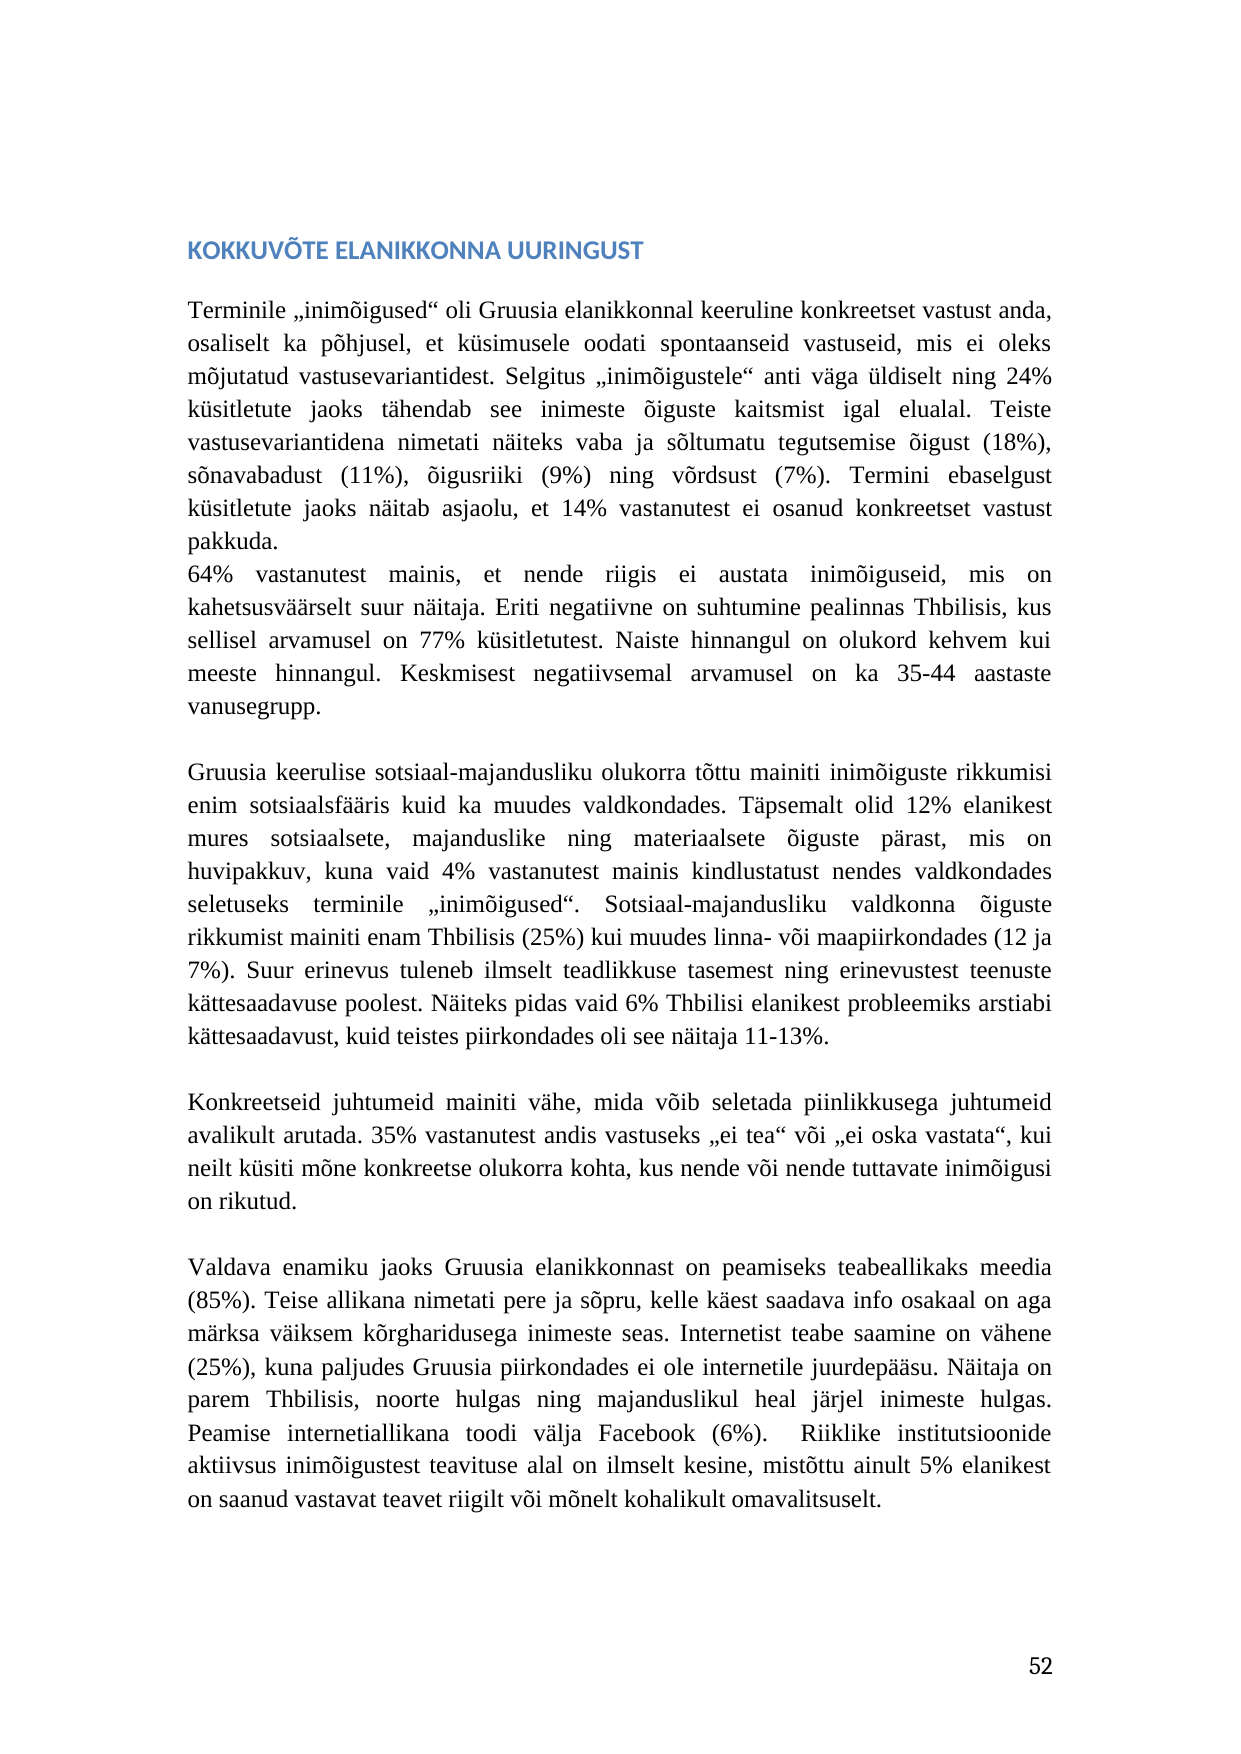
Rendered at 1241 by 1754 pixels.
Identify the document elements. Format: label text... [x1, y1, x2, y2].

text Terminile „inimõigused“ oli Gruusia elanikkonnal keeruline konkreetset vastust anda, osaliselt ka põhjusel, et küsimusele oodati spontaanseid vastuseid, mis ei oleks mõjutatud vastusevariantidest. Selgitus „inimõigustele“ anti väga üldiselt ning 24% küsitletute jaoks tähendab see inimeste õiguste kaitsmist igal elualal. Teiste vastusevariantidena nimetati näiteks vaba ja sõltumatu tegutsemise õigust (18%), sõnavabadust (11%), õigusriiki (9%) ning võrdsust (7%). Termini ebaselgust küsitletute jaoks näitab asjaolu, et 14% vastanutest ei osanud konkreetset vastust pakkuda. [187, 295, 1053, 555]
text 64% vastanutest mainis, et nende riigis ei austata inimõiguseid, mis on kahetsusväärselt suur näitaja. Eriti negatiivne on suhtumine pealinnas Thbilisis, kus sellisel arvamusel on 77% küsitletutest. Naiste hinnangul on olukord kehvem kui meeste hinnangul. Keskmisest negatiivsemal arvamusel on ka 35-44 aastaste vanusegrupp. [187, 559, 1053, 720]
text Valdava enamiku jaoks Gruusia elanikkonnast on peamiseks teabeallikaks meedia (85%). Teise allikana nimetati pere ja sõpru, kelle käest saadava info osakaal on aga märksa väiksem kõrgharidusega inimeste seas. Internetist teabe saamine on vähene (25%), kuna paljudes Gruusia piirkondades ei ole internetile juurdepääsu. Näitaja on parem Thbilisis, noorte hulgas ning majanduslikul heal järjel inimeste hulgas. Peamise internetiallikana toodi välja Facebook (6%). Riiklike institutsioonide aktiivsus inimõigustest teavituse alal on ilmselt kesine, mistõttu ainult 5% elanikest on saanud vastavat teavet riigilt või mõnelt kohalikult omavalitsuselt. [187, 1252, 1053, 1512]
text Gruusia keerulise sotsiaal-majandusliku olukorra tõttu mainiti inimõiguste rikkumisi enim sotsiaalsfääris kuid ka muudes valdkondades. Täpsemalt olid 12% elanikest mures sotsiaalsete, majanduslike ning materiaalsete õiguste pärast, mis on huvipakkuv, kuna vaid 4% vastanutest mainis kindlustatust nendes valdkondades seletuseks terminile „inimõigused“. Sotsiaal-majandusliku valdkonna õiguste rikkumist mainiti enam Thbilisis (25%) kui muudes linna- või maapiirkondades (12 ja 7%). Suur erinevus tuleneb ilmselt teadlikkuse tasemest ning erinevustest teenuste kättesaadavuse poolest. Näiteks pidas vaid 6% Thbilisi elanikest probleemiks arstiabi kättesaadavust, kuid teistes piirkondades oli see näitaja 11-13%. [187, 757, 1053, 1050]
text Konkreetseid juhtumeid mainiti vähe, mida võib seletada piinlikkusega juhtumeid avalikult arutada. 35% vastanutest andis vastuseks „ei tea“ või „ei oska vastata“, kui neilt küsiti mõne konkreetse olukorra kohta, kus nende või nende tuttavate inimõigusi on rikutud. [187, 1087, 1053, 1215]
subtitle KOKKUVÕTE ELANIKKONNA UURINGUST [187, 233, 1053, 266]
